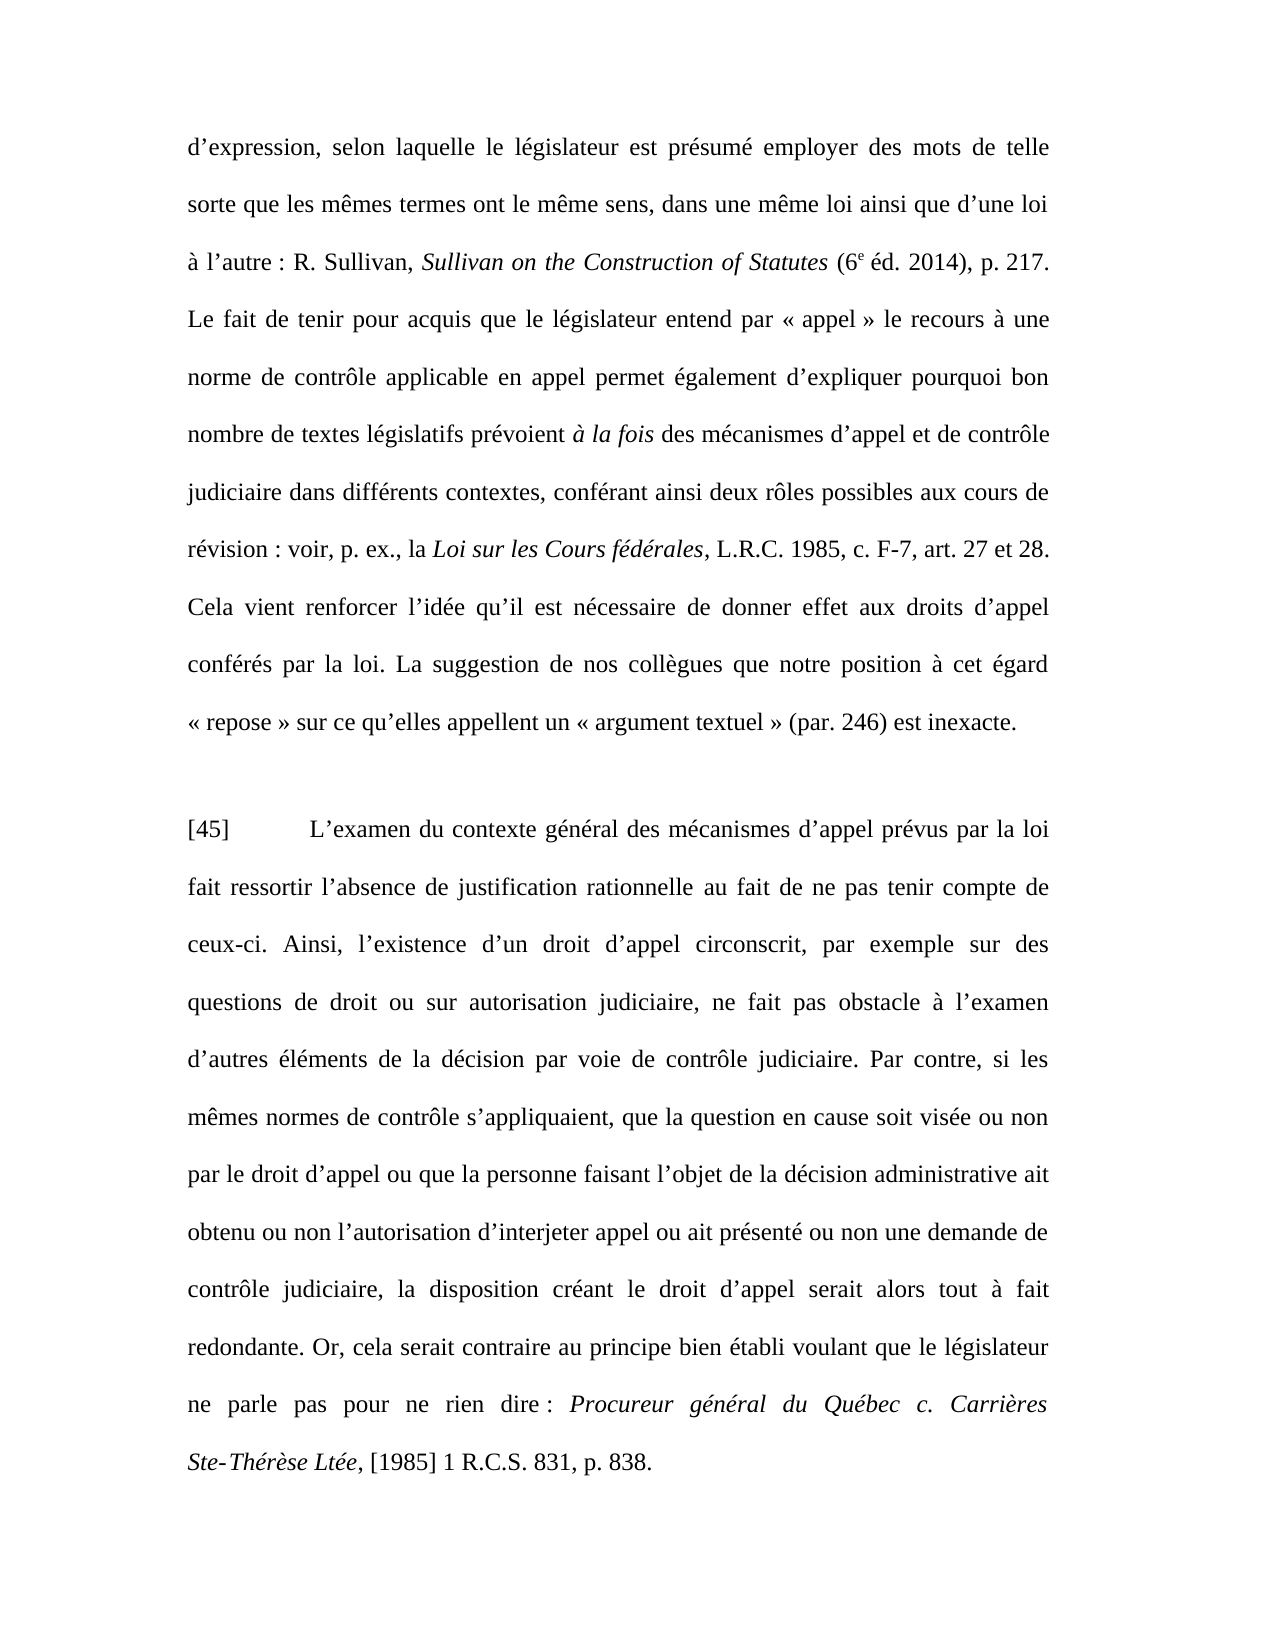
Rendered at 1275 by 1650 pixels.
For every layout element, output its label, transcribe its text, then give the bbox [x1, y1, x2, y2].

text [187, 132, 1050, 736]
text L’examen du contexte général des mécanismes d’appel prévus par la loi fait ressortir l’absence de justification rationnelle au fait de ne pas tenir compte de ceux-ci. Ainsi, l’existence d’un droit d’appel circonscrit, par exemple sur des questions de droit ou sur autorisation judiciaire, ne fait pas obstacle à l’examen d’autres éléments de la décision par voie de contrôle judiciaire. Par contre, si les mêmes normes de contrôle s’appliquaient, que la question en cause soit visée ou non par le droit d’appel ou que la personne faisant l’objet de la décision administrative ait obtenu ou non l’autorisation d’interjeter appel ou ait présenté ou non une demande de contrôle judiciaire, la disposition créant le droit d’appel serait alors tout à fait redondante. Or, cela serait contraire au principe bien établi voulant que le législateur ne parle pas pour ne rien dire : Procureur général du Québec c. Carrières Ste-Thérèse Ltée, [1985] 1 R.C.S. 831, p. 838. [187, 814, 1050, 1476]
